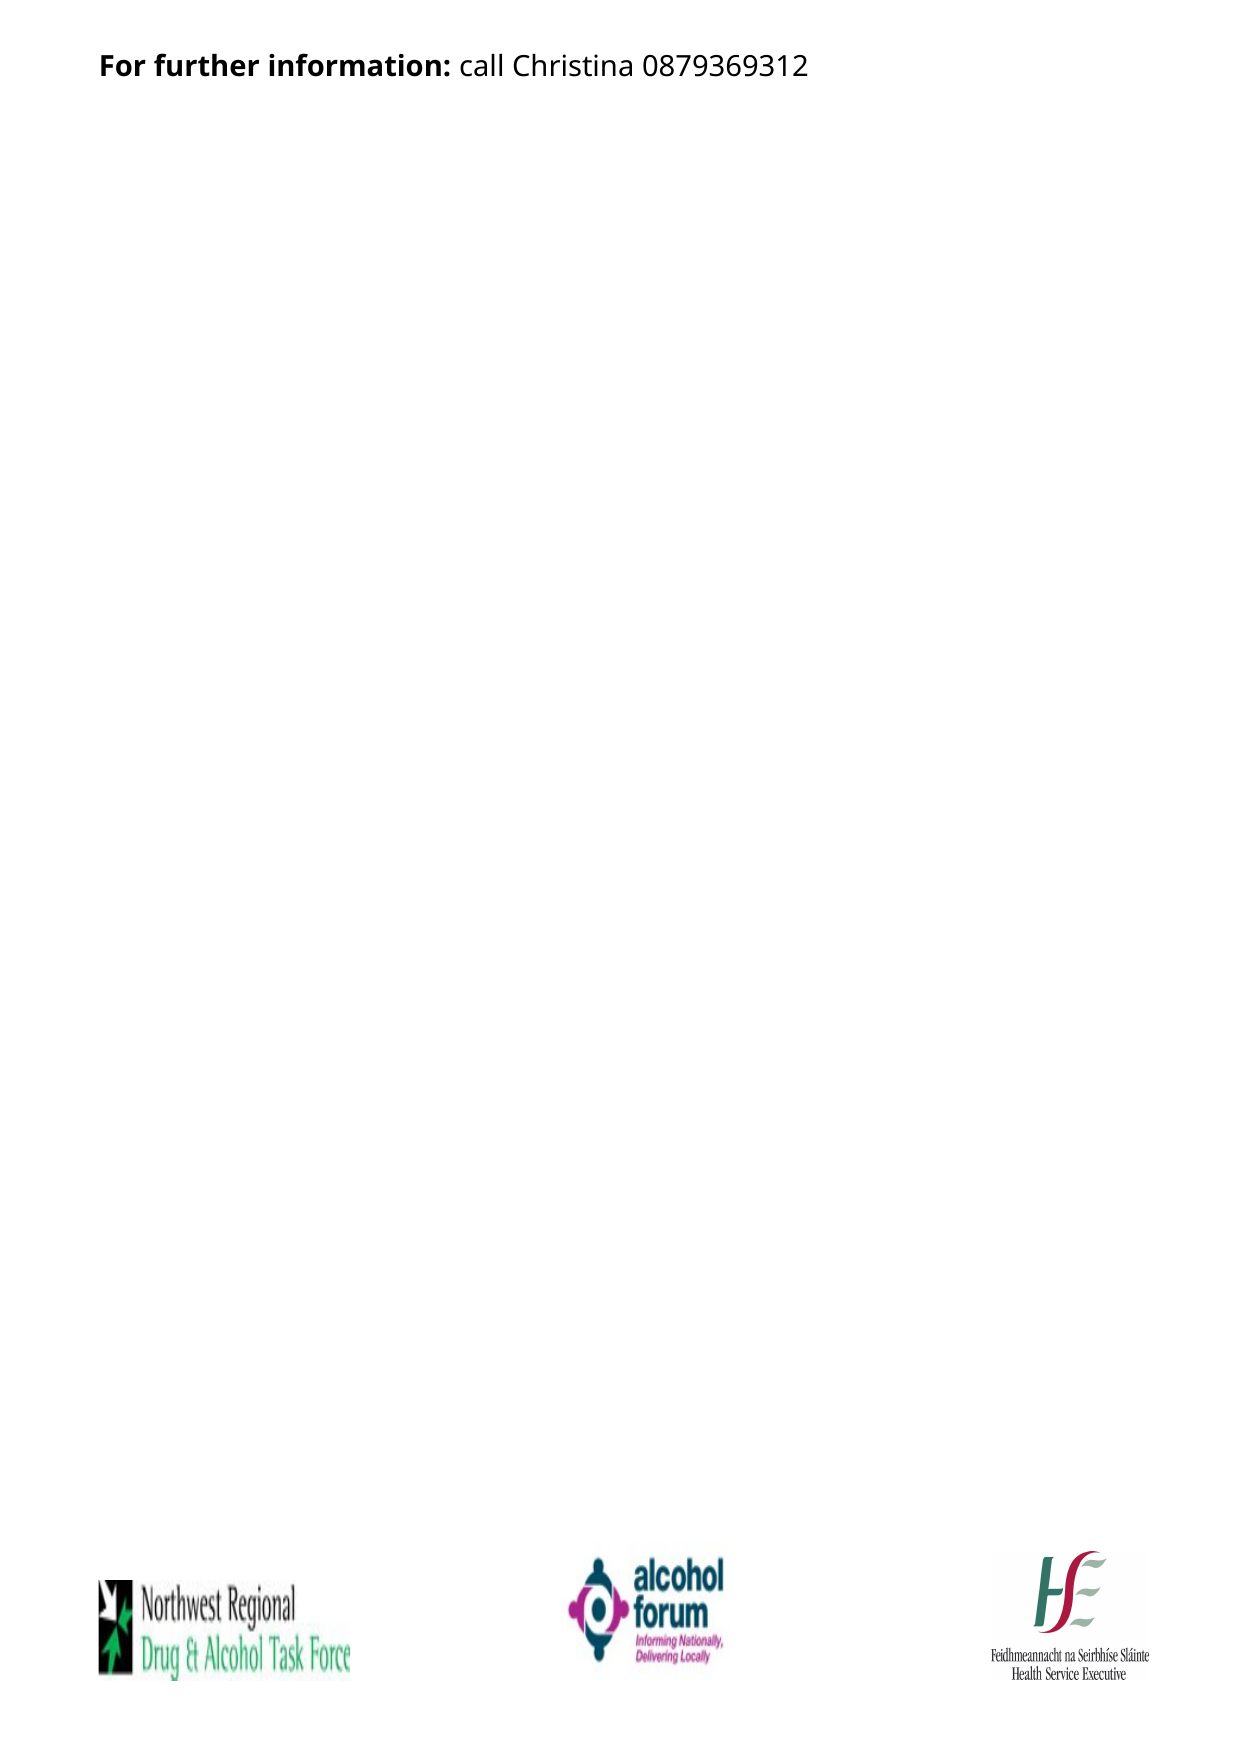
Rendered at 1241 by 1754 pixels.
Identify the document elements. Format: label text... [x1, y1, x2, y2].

text For further information: call Christina 0879369312 [99, 48, 1178, 83]
picture [559, 1542, 733, 1681]
picture [98, 1580, 351, 1681]
picture [991, 1551, 1149, 1680]
